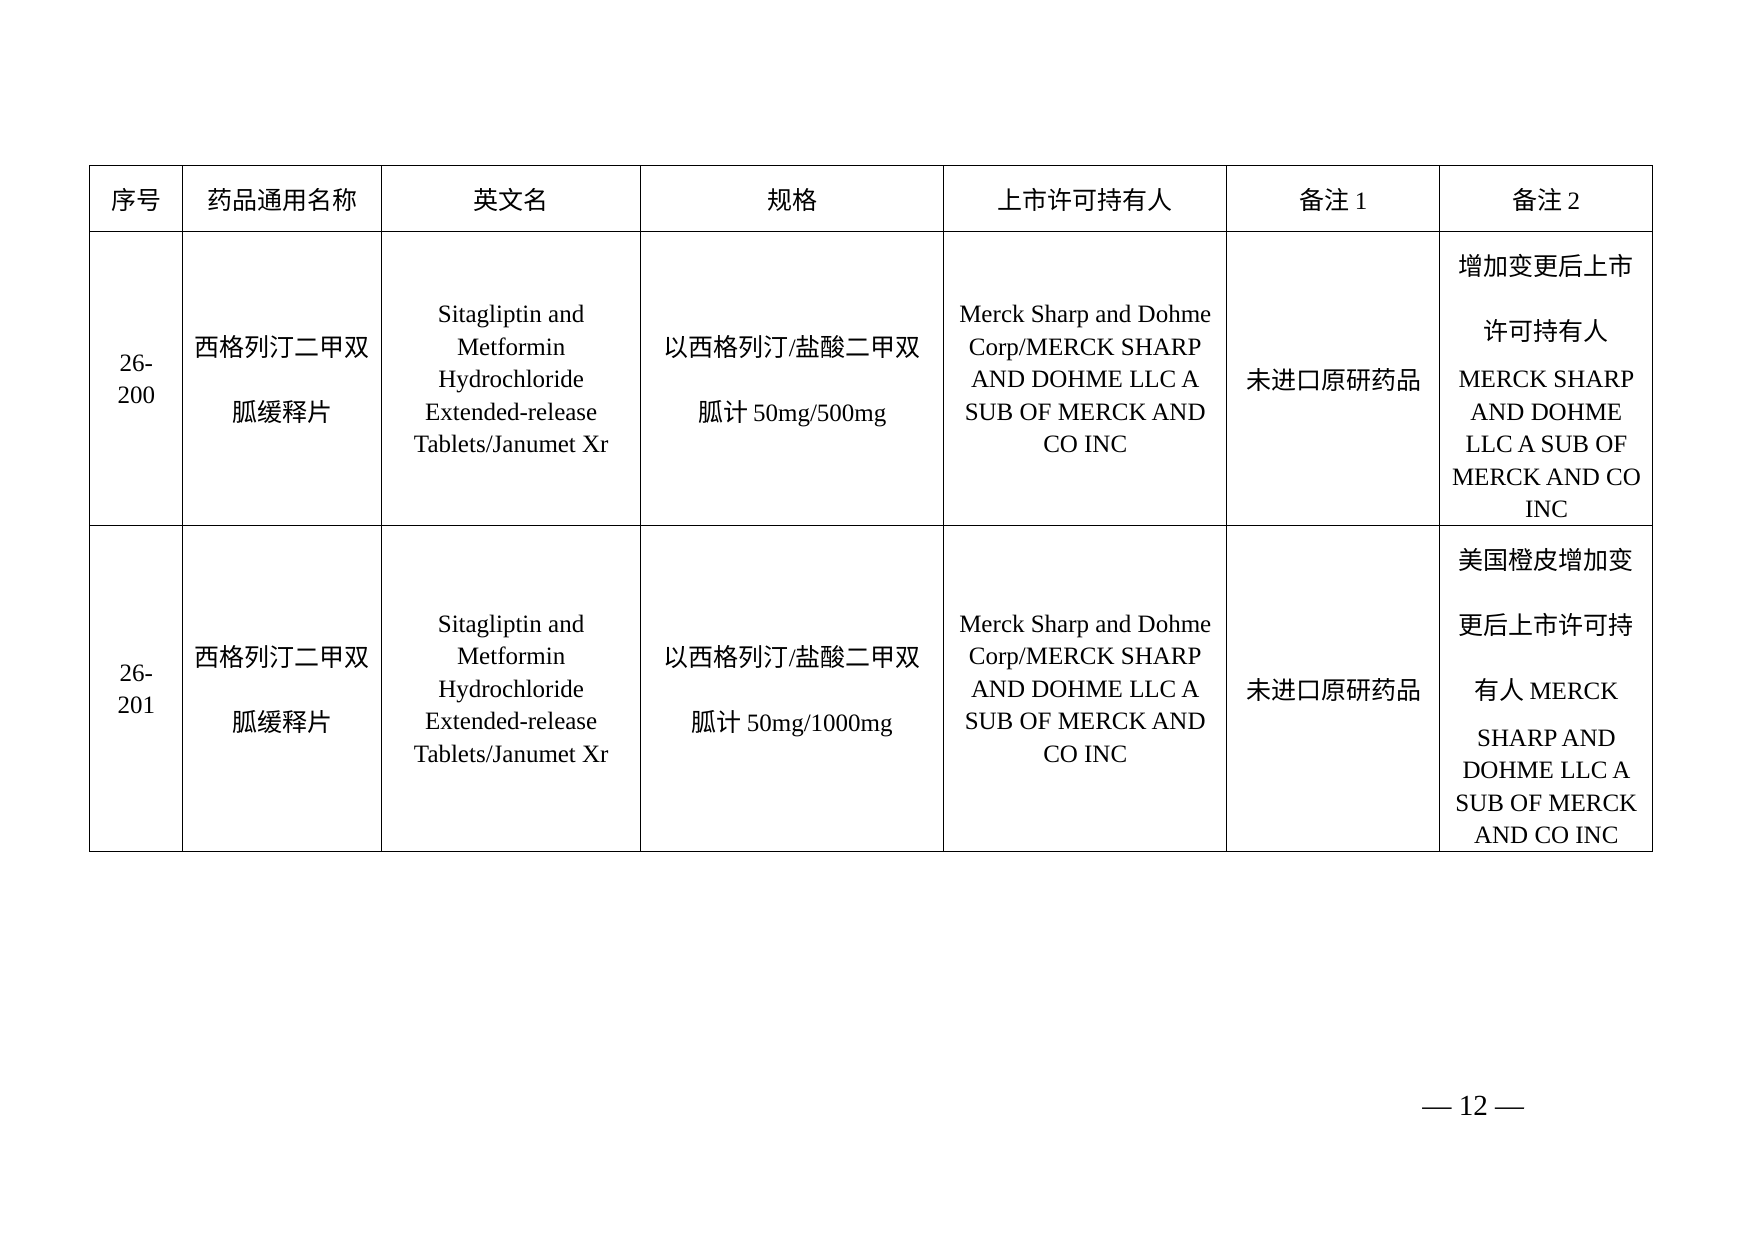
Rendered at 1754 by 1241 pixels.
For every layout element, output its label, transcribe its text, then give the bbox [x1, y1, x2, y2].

table_cell 26-200 [90, 232, 182, 525]
table_cell Sitagliptin and Metformin Hydrochloride Extended-release Tablets/Janumet Xr [382, 232, 640, 525]
table_cell 西格列汀二甲双胍缓释片 [183, 232, 381, 525]
table_cell Sitagliptin and Metformin Hydrochloride Extended-release Tablets/Janumet Xr [382, 526, 640, 851]
table_cell 增加变更后上市许可持有人MERCK SHARP AND DOHME LLC A SUB OF MERCK AND CO INC [1440, 232, 1652, 525]
table_cell Merck Sharp and Dohme Corp/MERCK SHARP AND DOHME LLC A SUB OF MERCK AND CO INC [944, 232, 1226, 525]
table_cell 26-201 [90, 526, 182, 851]
table_cell 美国橙皮增加变更后上市许可持有人MERCK SHARP AND DOHME LLC A SUB OF MERCK AND CO INC [1440, 526, 1652, 851]
table_cell Merck Sharp and Dohme Corp/MERCK SHARP AND DOHME LLC A SUB OF MERCK AND CO INC [944, 526, 1226, 851]
table_cell 西格列汀二甲双胍缓释片 [183, 526, 381, 851]
table_cell 以西格列汀/盐酸二甲双胍计50mg/1000mg [641, 526, 943, 851]
table_cell 以西格列汀/盐酸二甲双胍计50mg/500mg [641, 232, 943, 525]
table_header 英文名 [382, 166, 640, 231]
table_header 序号 [90, 166, 182, 231]
table_cell 未进口原研药品 [1227, 526, 1439, 851]
table_header 药品通用名称 [183, 166, 381, 231]
table_header 上市许可持有人 [944, 166, 1226, 231]
table_cell 未进口原研药品 [1227, 232, 1439, 525]
table_header 备注1 [1227, 166, 1439, 231]
table_header 备注2 [1440, 166, 1652, 231]
table_header 规格 [641, 166, 943, 231]
